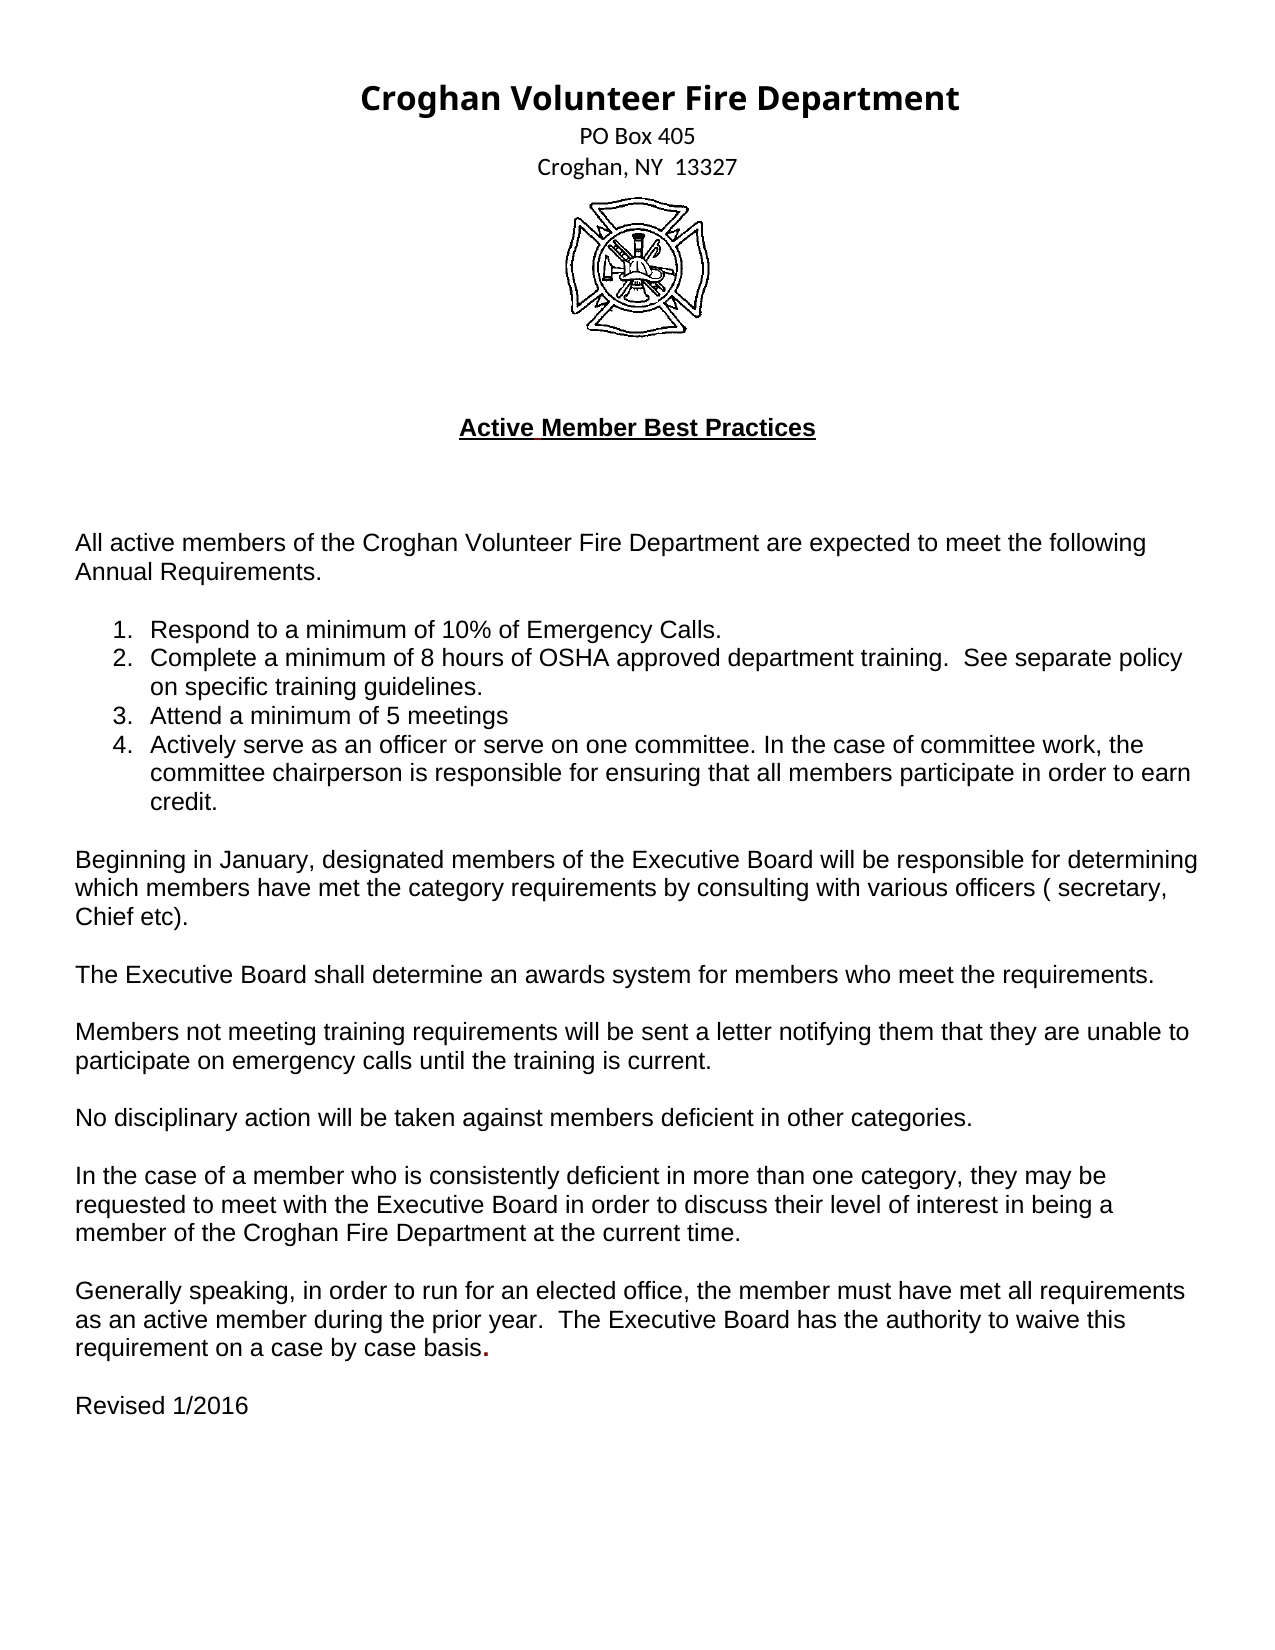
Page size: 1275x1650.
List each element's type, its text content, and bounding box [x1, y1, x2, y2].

text Members not meeting training requirements will be sent a letter notifying them that they are unable to participate on emergency calls until the training is current. [75, 1017, 1200, 1074]
picture [550, 181, 725, 353]
text Active Member Best Practices [75, 413, 1200, 442]
text Revised 1/2016 [75, 1391, 1200, 1419]
text Generally speaking, in order to run for an elected office, the member must have met all requirements as an active member during the prior year. The Executive Board has the authority to waive this requirement on a case by case basis. [75, 1276, 1200, 1362]
subtitle Croghan Volunteer Fire Department [120, 75, 1200, 120]
list Attend a minimum of 5 meetings [112, 701, 1200, 729]
list Complete a minimum of 8 hours of OSHA approved department training. See separate policy on specific training guidelines. [112, 643, 1200, 701]
text All active members of the Croghan Volunteer Fire Department are expected to meet the following Annual Requirements. [75, 528, 1200, 586]
text In the case of a member who is consistently deficient in more than one category, they may be requested to meet with the Executive Board in order to discuss their level of interest in being a member of the Croghan Fire Department at the current time. [75, 1161, 1200, 1247]
text Beginning in January, designated members of the Executive Board will be responsible for determining which members have met the category requirements by consulting with various officers ( secretary, Chief etc). [75, 844, 1200, 931]
text No disciplinary action will be taken against members deficient in other categories. [75, 1103, 1200, 1132]
list Actively serve as an officer or serve on one committee. In the case of committee work, the committee chairperson is responsible for ensuring that all members participate in order to earn credit. [112, 729, 1200, 816]
text Croghan, NY 13327 [75, 151, 1200, 181]
list Respond to a minimum of 10% of Emergency Calls. [112, 614, 1200, 643]
text PO Box 405 [75, 120, 1200, 151]
text The Executive Board shall determine an awards system for members who meet the requirements. [75, 959, 1200, 988]
